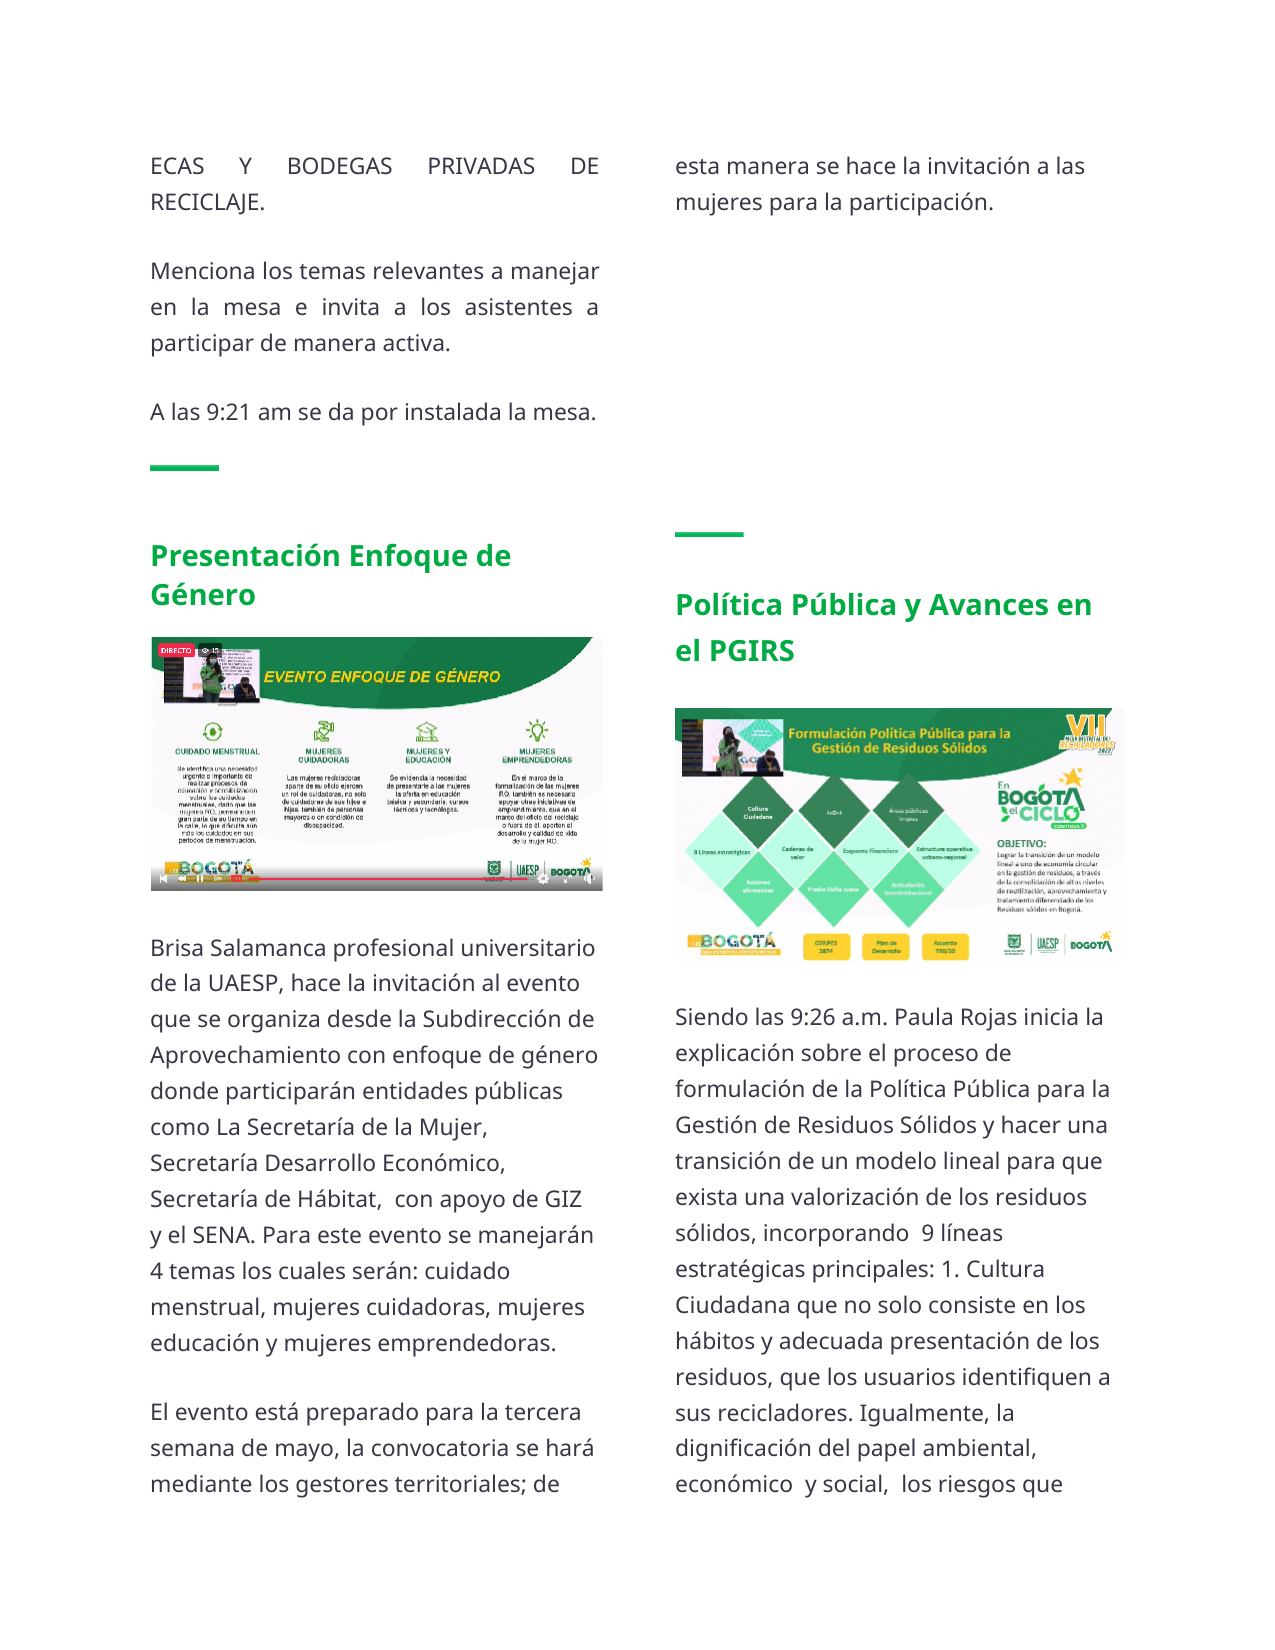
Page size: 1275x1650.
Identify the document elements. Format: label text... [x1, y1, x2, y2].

text Menciona los temas relevantes a manejar en la mesa e invita a los asistentes a participar de manera activa. [150, 255, 600, 358]
picture [150, 635, 603, 894]
text El evento está preparado para la tercera semana de mayo, la convocatoria se hará mediante los gestores territoriales; de esta manera se hace la invitación a las mujeres para la participación. [675, 150, 1125, 217]
text El evento está preparado para la tercera semana de mayo, la convocatoria se hará mediante los gestores territoriales; de esta manera se hace la invitación a las mujeres para la participación. [150, 1396, 600, 1499]
picture [150, 465, 219, 471]
picture [675, 532, 744, 537]
text Política Pública y Avances en el PGIRS [675, 584, 1125, 670]
picture [675, 708, 1125, 964]
text Brisa Salamanca profesional universitario de la UAESP, hace la invitación al evento que se organiza desde la Subdirección de Aprovechamiento con enfoque de género donde participarán entidades públicas como La Secretaría de la Mujer, Secretaría Desarrollo Económico, Secretaría de Hábitat, con apoyo de GIZ y el SENA. Para este evento se manejarán 4 temas los cuales serán: cuidado menstrual, mujeres cuidadoras, mujeres educación y mujeres emprendedoras. [150, 931, 600, 1358]
text A las 9:21 am se da por instalada la mesa. [150, 396, 600, 428]
subtitle Presentación Enfoque de Género [150, 535, 600, 614]
